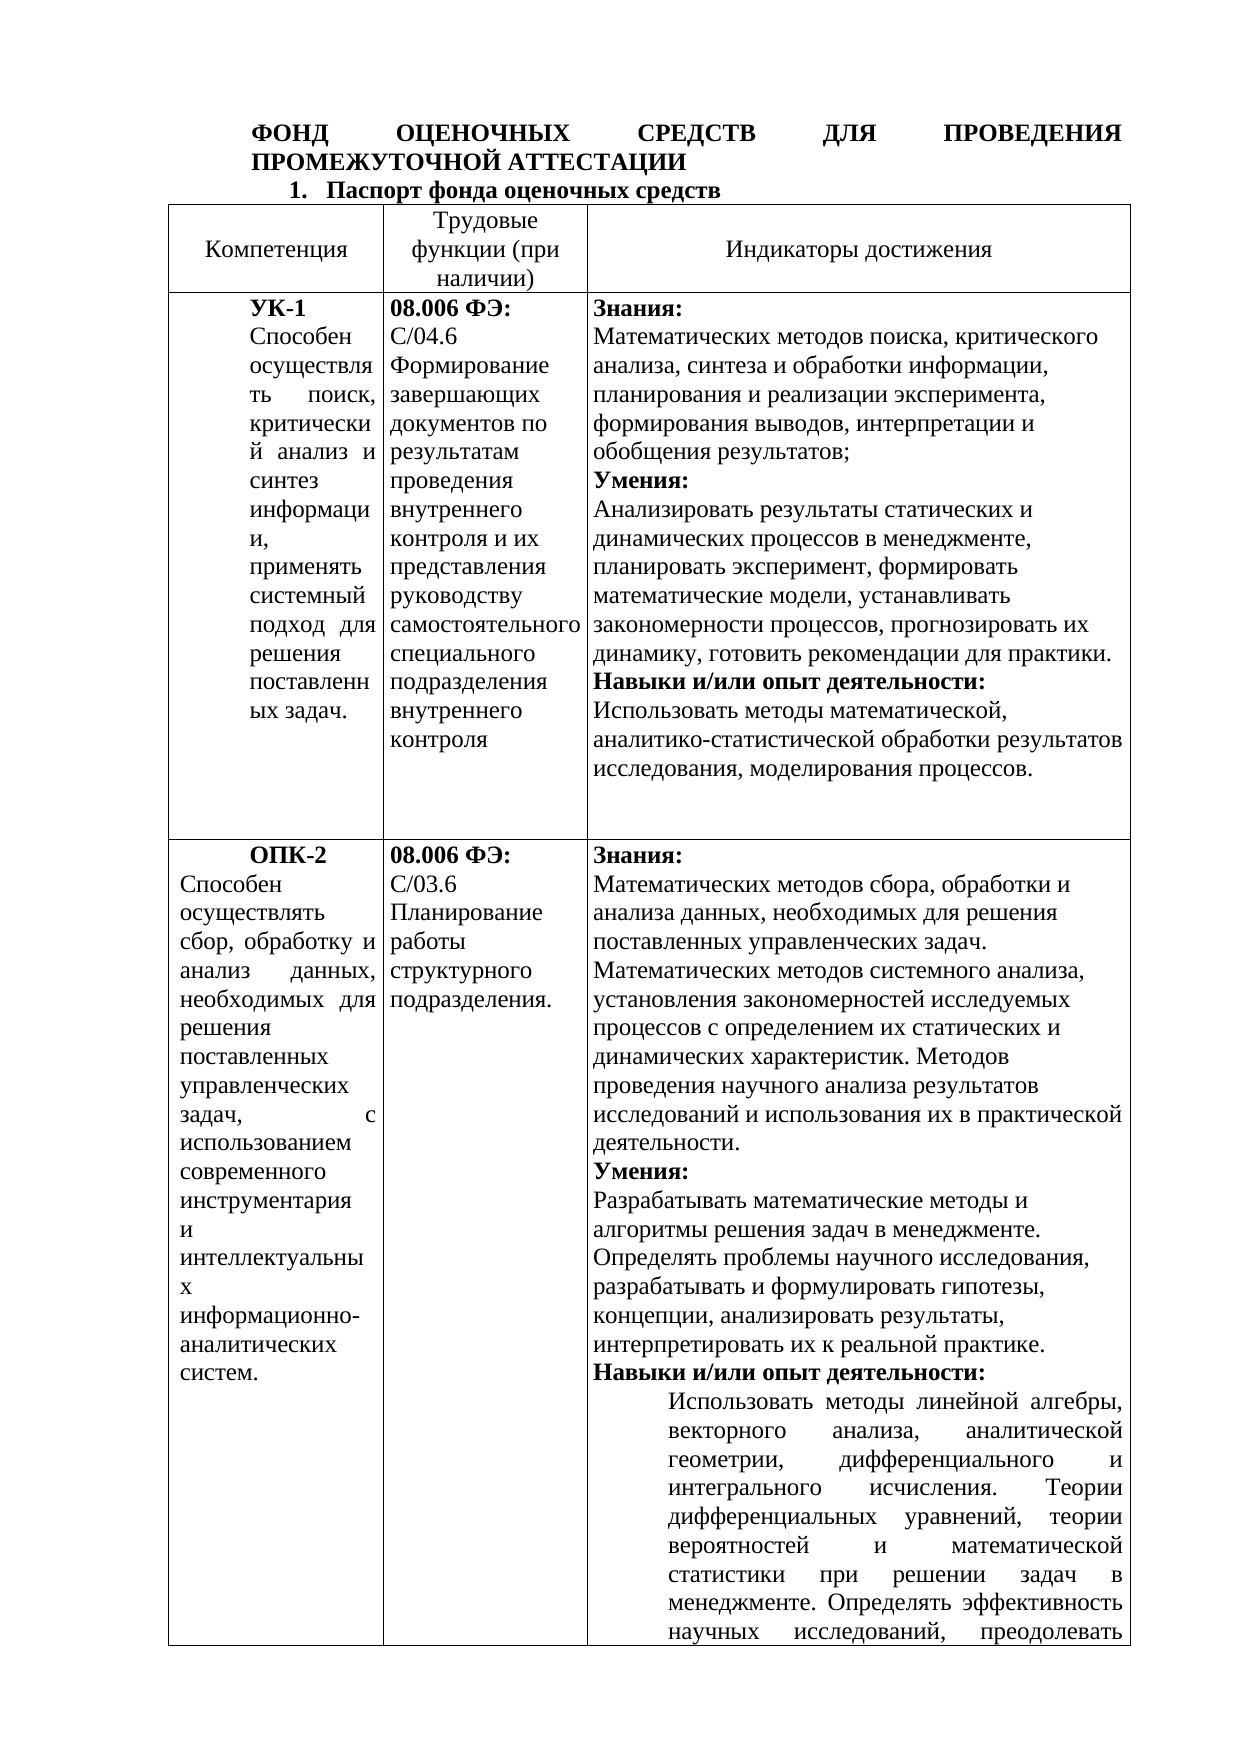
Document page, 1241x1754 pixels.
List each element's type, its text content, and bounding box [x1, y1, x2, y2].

table_cell 08.006 ФЭ: С/04.6 Формирование завершающих документов по результатам проведения внутреннего контроля и их представления руководству самостоятельного специального подразделения внутреннего контроля [384, 293, 587, 839]
list ФОНД ОЦЕНОЧНЫХ СРЕДСТВ ДЛЯ ПРОВЕДЕНИЯ ПРОМЕЖУТОЧНОЙ АТТЕСТАЦИИ [251, 118, 1122, 176]
table_header Компетенция [169, 205, 383, 292]
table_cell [588, 840, 1130, 1645]
table_header Трудовые функции (при наличии) [384, 205, 587, 292]
table_header Индикаторы достижения [588, 205, 1130, 292]
list Паспорт фонда оценочных средств [288, 176, 1122, 204]
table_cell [384, 840, 587, 1645]
table_cell УК-1 Способен осуществлять поиск, критический анализ и синтез информации, применять системный подход для решения поставленных задач. [169, 293, 383, 839]
table_cell Знания: Математических методов поиска, критического анализа, синтеза и обработки информации, планирования и реализации эксперимента, формирования выводов, интерпретации и обобщения результатов; Умения: Анализировать результаты статических и динамических процессов в менеджменте, планировать эксперимент, формировать математические модели, устанавливать закономерности процессов, прогнозировать их динамику, готовить рекомендации для практики. Навыки и/или опыт деятельности: Использовать методы математической, аналитико-статистической обработки результатов исследования, моделирования процессов. [588, 293, 1130, 839]
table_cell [169, 840, 383, 1645]
